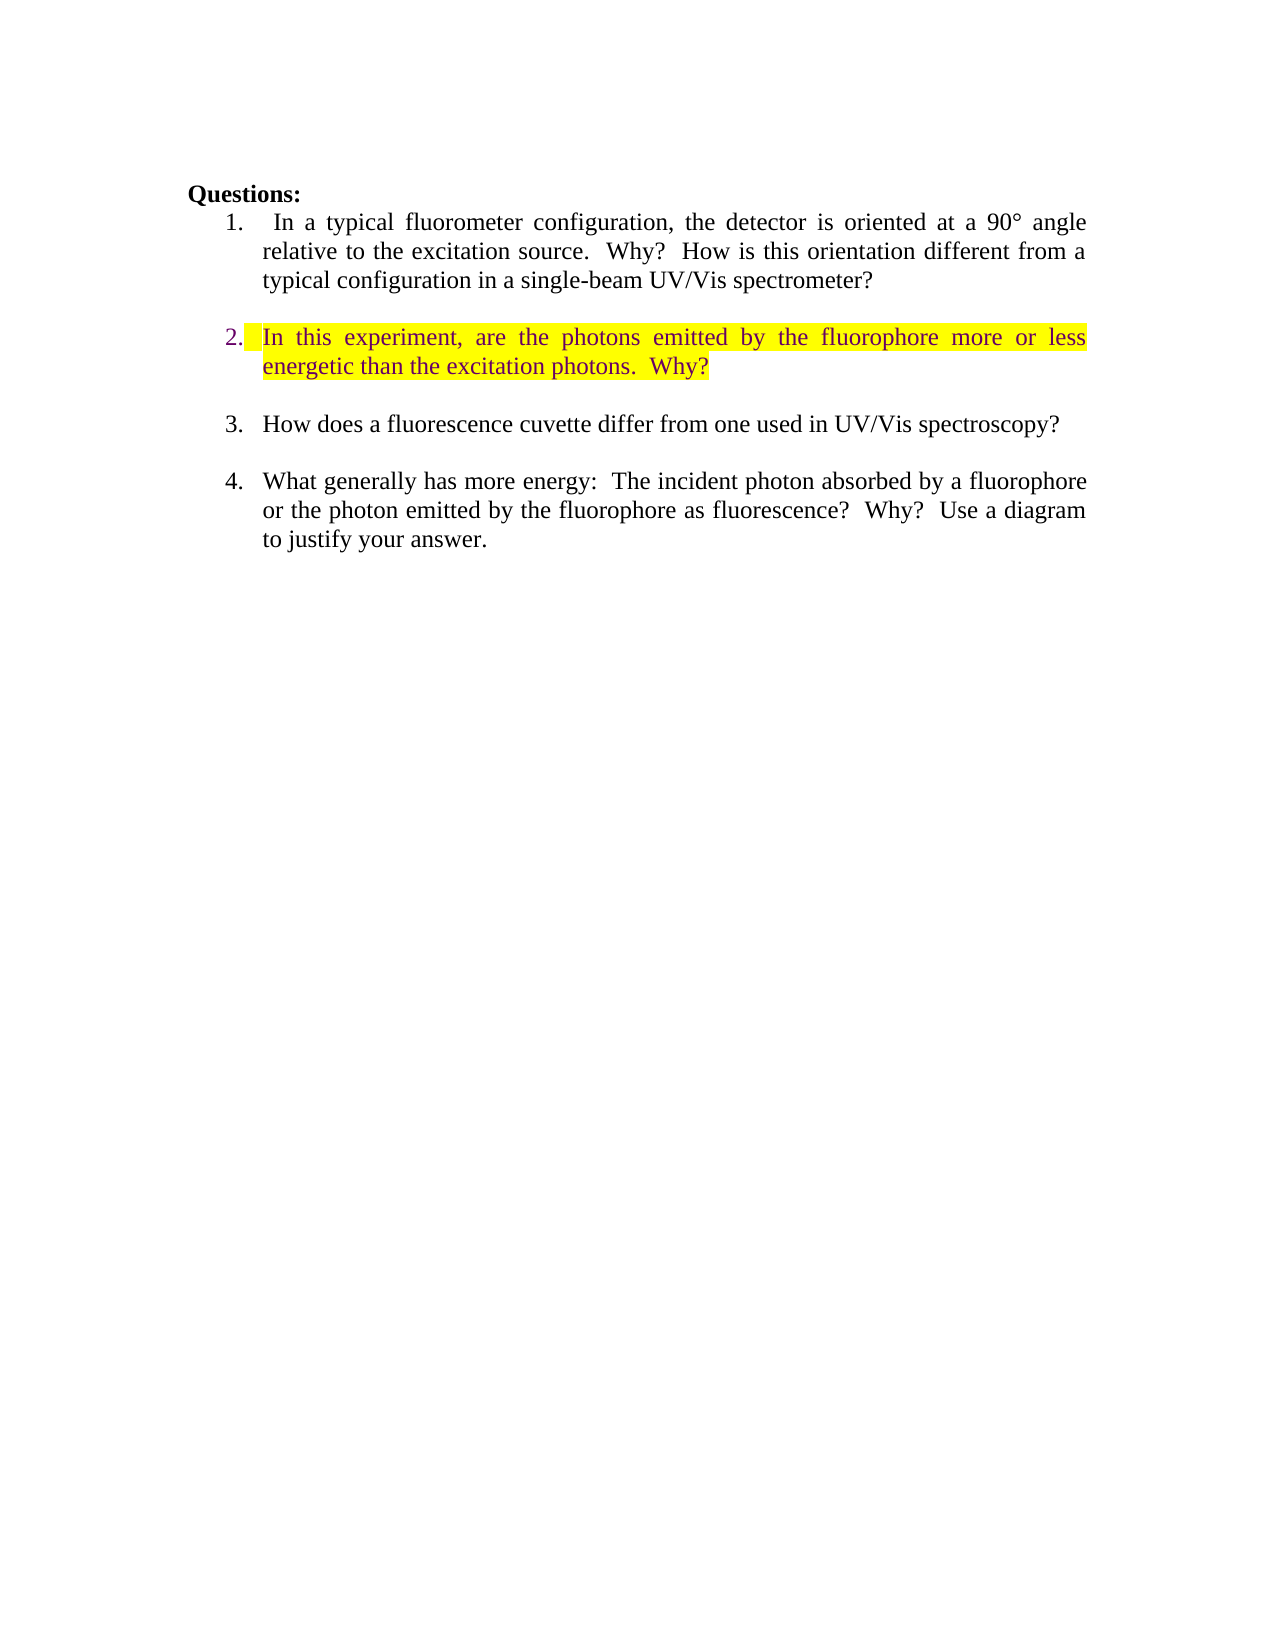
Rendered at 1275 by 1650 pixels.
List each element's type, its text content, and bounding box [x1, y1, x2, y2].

list How does a fluorescence cuvette differ from one used in UV/Vis spectroscopy? [225, 409, 1087, 437]
list In this experiment, are the photons emitted by the fluorophore more or less energetic than the excitation photons. Why? [225, 322, 1087, 380]
list What generally has more energy: The incident photon absorbed by a fluorophore or the photon emitted by the fluorophore as fluorescence? Why? Use a diagram to justify your answer. [225, 466, 1087, 552]
text Questions: [187, 179, 1087, 207]
list In a typical fluorometer configuration, the detector is oriented at a 90° angle relative to the excitation source. Why? How is this orientation different from a typical configuration in a single-beam UV/Vis spectrometer? [225, 207, 1087, 294]
